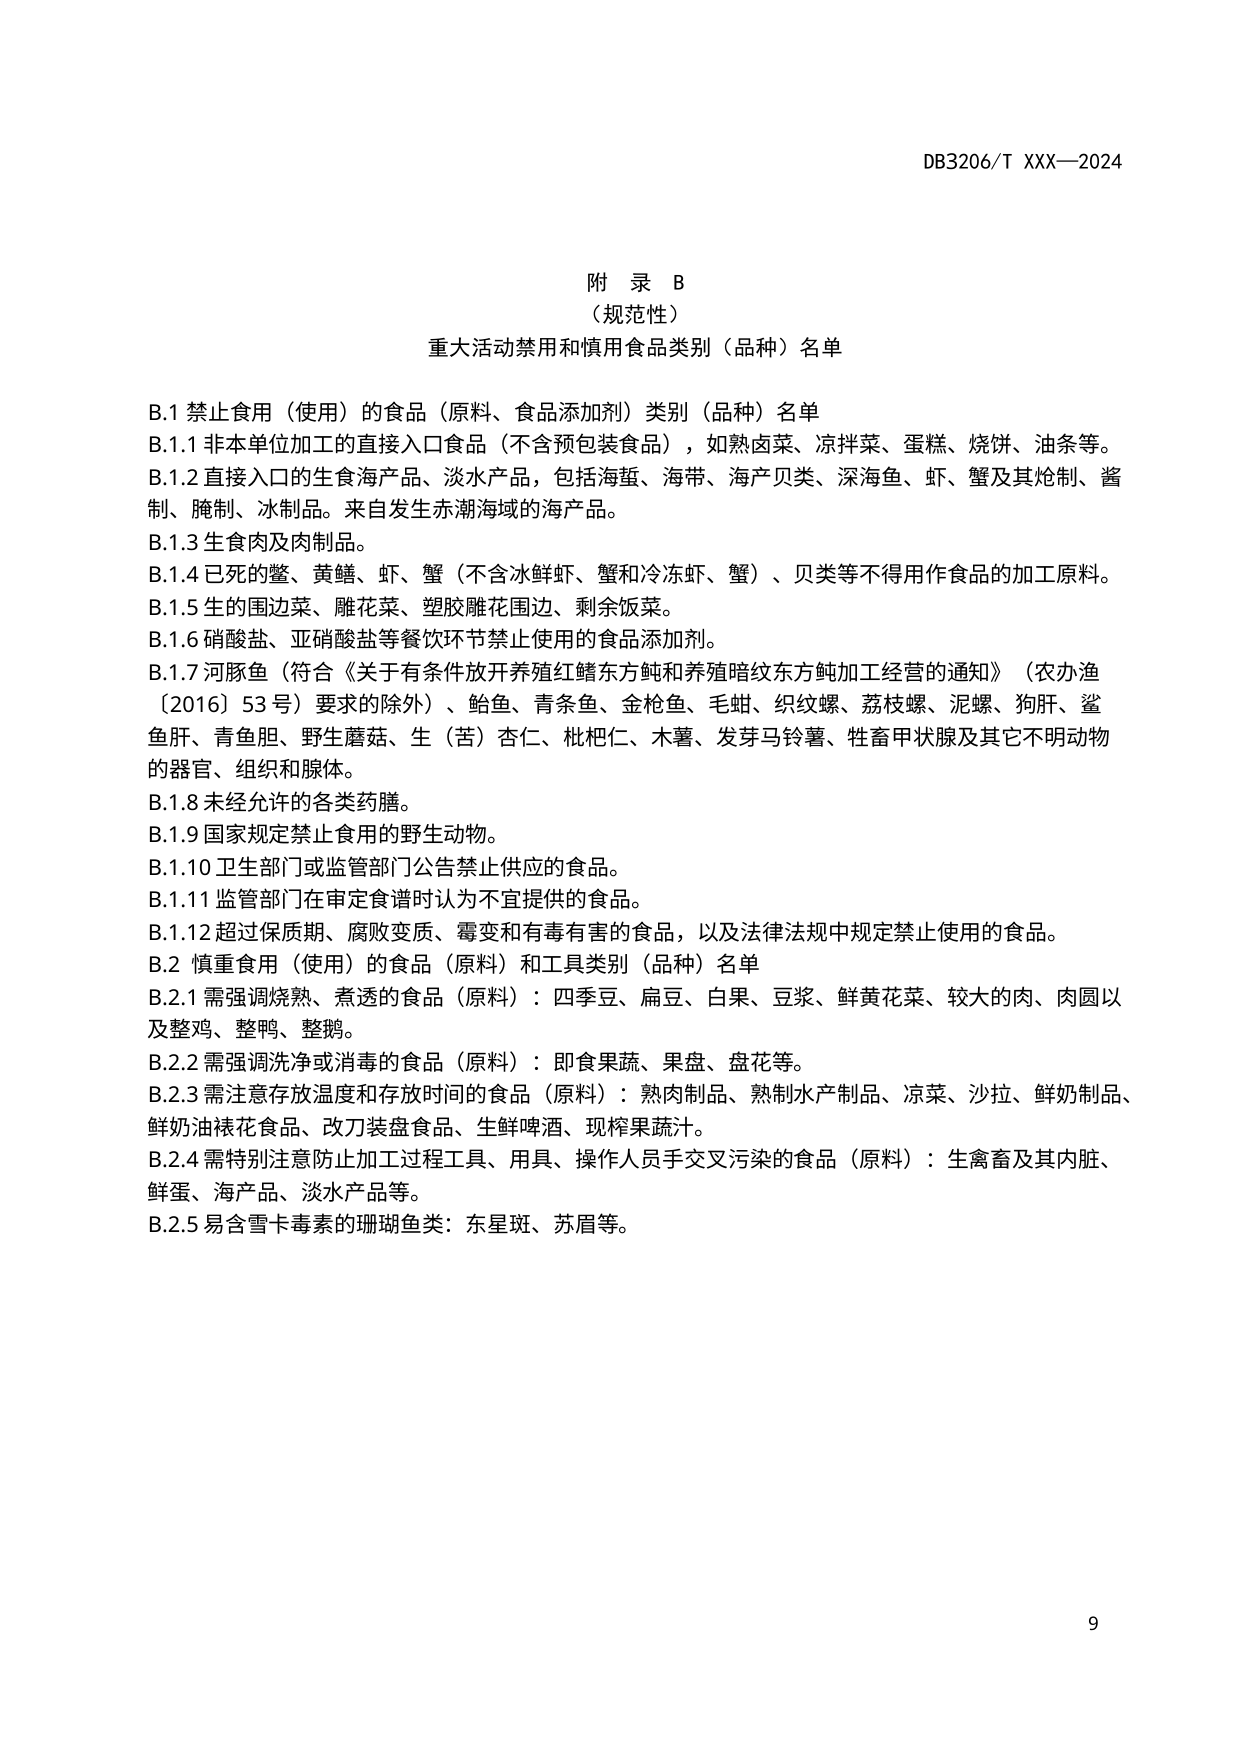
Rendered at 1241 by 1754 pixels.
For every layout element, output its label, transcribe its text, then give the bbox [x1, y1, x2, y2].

text B.1.3生食肉及肉制品。 [148, 524, 1122, 557]
text B.1.6硝酸盐、亚硝酸盐等餐饮环节禁止使用的食品添加剂。 [148, 622, 1122, 654]
text B.1.12超过保质期、腐败变质、霉变和有毒有害的食品，以及法律法规中规定禁止使用的食品。 [148, 914, 1122, 947]
text B.2.2需强调洗净或消毒的食品（原料）：即食果蔬、果盘、盘花等。 [148, 1044, 1122, 1077]
text B.2.5易含雪卡毒素的珊瑚鱼类：东星斑、苏眉等。 [148, 1207, 1122, 1239]
text B.1.1非本单位加工的直接入口食品（不含预包装食品），如熟卤菜、凉拌菜、蛋糕、烧饼、油条等。 [148, 427, 1122, 459]
text B.1.10卫生部门或监管部门公告禁止供应的食品。 [148, 849, 1122, 882]
text B.1.2直接入口的生食海产品、淡水产品，包括海蜇、海带、海产贝类、深海鱼、虾、蟹及其炝制、酱制、腌制、冰制品。来自发生赤潮海域的海产品。 [148, 459, 1122, 524]
text 附 录 B [148, 264, 1122, 297]
text B.2 慎重食用（使用）的食品（原料）和工具类别（品种）名单 [148, 947, 1122, 979]
text B.1.7河豚鱼（符合《关于有条件放开养殖红鳍东方鲀和养殖暗纹东方鲀加工经营的通知》（农办渔〔2016〕53号）要求的除外）、鲐鱼、青条鱼、金枪鱼、毛蚶、织纹螺、荔枝螺、泥螺、狗肝、鲨鱼肝、青鱼胆、野生蘑菇、生（苦）杏仁、枇杷仁、木薯、发芽马铃薯、牲畜甲状腺及其它不明动物的器官、组织和腺体。 [148, 654, 1122, 784]
text B.2.3需注意存放温度和存放时间的食品（原料）：熟肉制品、熟制水产制品、凉菜、沙拉、鲜奶制品、鲜奶油裱花食品、改刀装盘食品、生鲜啤酒、现榨果蔬汁。 [148, 1077, 1122, 1142]
text B.1.4已死的鳖、黄鳝、虾、蟹（不含冰鲜虾、蟹和冷冻虾、蟹）、贝类等不得用作食品的加工原料。 [148, 557, 1122, 589]
text B.1.11监管部门在审定食谱时认为不宜提供的食品。 [148, 882, 1122, 914]
text 重大活动禁用和慎用食品类别（品种）名单 [148, 329, 1122, 362]
text B.2.1需强调烧熟、煮透的食品（原料）：四季豆、扁豆、白果、豆浆、鲜黄花菜、较大的肉、肉圆以及整鸡、整鸭、整鹅。 [148, 979, 1122, 1044]
text （规范性） [148, 297, 1122, 329]
text B.1.8未经允许的各类药膳。 [148, 784, 1122, 817]
text B.1.5生的围边菜、雕花菜、塑胶雕花围边、剩余饭菜。 [148, 589, 1122, 622]
text B.1 禁止食用（使用）的食品（原料、食品添加剂）类别（品种）名单 [148, 394, 1122, 427]
text B.1.9国家规定禁止食用的野生动物。 [148, 817, 1122, 849]
text B.2.4需特别注意防止加工过程工具、用具、操作人员手交叉污染的食品（原料）：生禽畜及其内脏、鲜蛋、海产品、淡水产品等。 [148, 1142, 1122, 1207]
